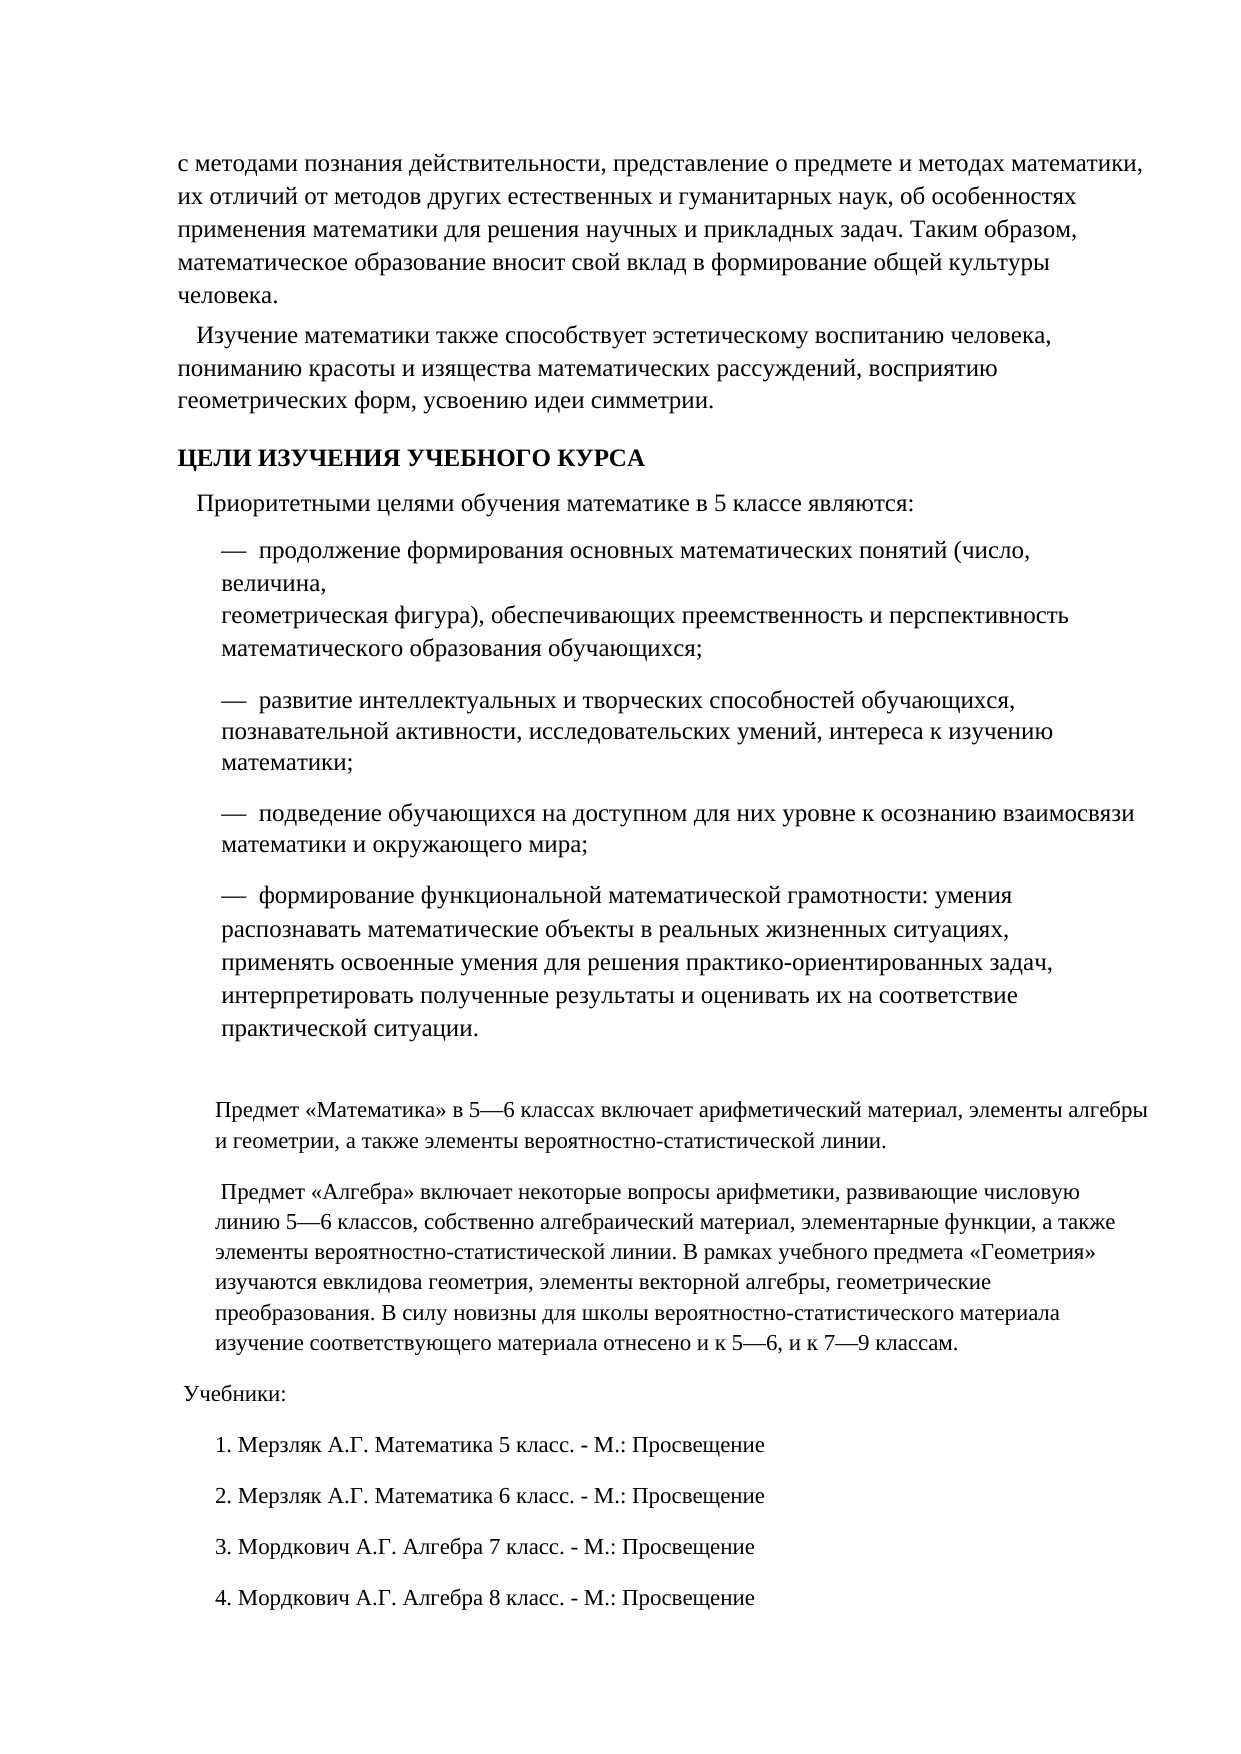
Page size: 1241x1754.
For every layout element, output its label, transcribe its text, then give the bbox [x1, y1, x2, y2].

text 3. Мордкович А.Г. Алгебра 7 класс. - М.: Просвещение [215, 1533, 1152, 1559]
text 4. Мордкович А.Г. Алгебра 8 класс. - М.: Просвещение [215, 1584, 1152, 1610]
text — подведение обучающихся на доступном для них уровне к осознанию взаимосвязи математики и окружающего мира; [221, 798, 1152, 858]
text Приоритетными целями обучения математике в 5 классе являются: [196, 489, 1152, 517]
text 2. Мерзляк А.Г. Математика 6 класс. - М.: Просвещение [215, 1482, 1152, 1508]
text — продолжение формирования основных математических понятий (число, величина, геометрическая фигура), обеспечивающих преемственность и перспективность математического образования обучающихся; [221, 535, 1137, 661]
text с методами познания действительности, представление о предмете и методах математики, их отличий от методов других естественных и гуманитарных наук, об особенностях применения математики для решения научных и прикладных задач. Таким образом, математическое образование вносит свой вклад в формирование общей культуры человека. [177, 148, 1152, 309]
text Предмет «Алгебра» включает некоторые вопросы арифметики, развивающие числовую линию 5—6 классов, собственно алгебраический материал, элементарные функции, а также элементы вероятностно-статистической линии. В рамках учебного предмета «Геометрия» изучаются евклидова геометрия, элементы векторной алгебры, геометрические преобразования. В силу новизны для школы вероятностно-статистического материала изучение соответствующего материала отнесено и к 5—6, и к 7—9 классам. [215, 1178, 1152, 1355]
text Предмет «Математика» в 5—6 классах включает арифметический материал, элементы алгебры и геометрии, а также элементы вероятностно-статистической линии. [215, 1097, 1152, 1153]
text ЦЕЛИ ИЗУЧЕНИЯ УЧЕБНОГО КУРСА [177, 445, 1152, 472]
text Учебники: [177, 1380, 1152, 1406]
text 1. Мерзляк А.Г. Математика 5 класс. - М.: Просвещение [215, 1431, 1152, 1457]
text — развитие интеллектуальных и творческих способностей обучающихся, познавательной активности, исследовательских умений, интереса к изучению математики; [221, 685, 1077, 776]
text — формирование функциональной математической грамотности: умения распознавать математические объекты в реальных жизненных ситуациях, применять освоенные умения для решения практико-ориентированных задач, интерпретировать полученные результаты и оценивать их на соответствие практической ситуации. [221, 881, 1107, 1041]
text Изучение математики также способствует эстетическому воспитанию человека, пониманию красоты и изящества математических рассуждений, восприятию геометрических форм, усвоению идеи симметрии. [177, 320, 1107, 414]
